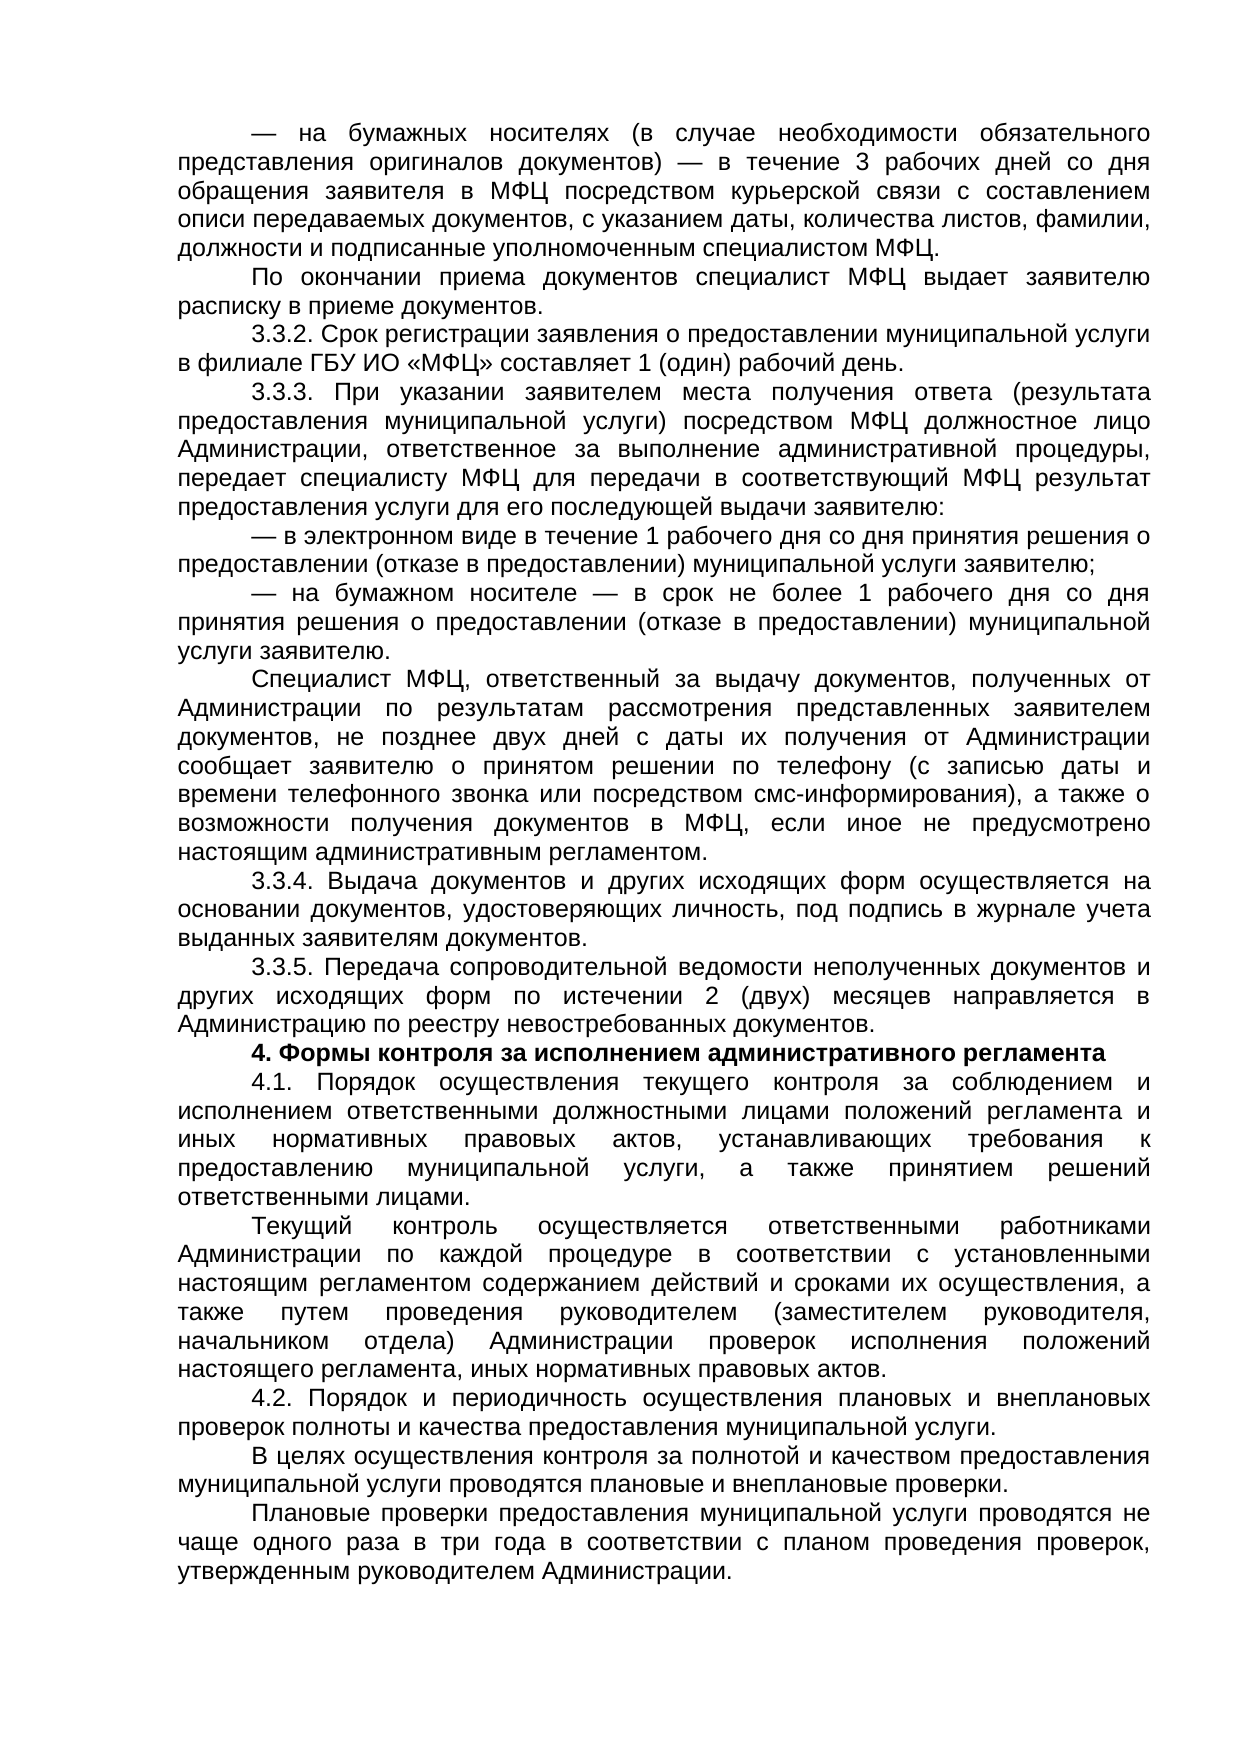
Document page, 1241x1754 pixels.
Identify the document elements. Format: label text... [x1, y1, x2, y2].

text 4. Формы контроля за исполнением административного регламента [177, 1038, 1152, 1067]
text По окончании приема документов специалист МФЦ выдает заявителю расписку в приеме документов. [177, 262, 1152, 319]
text Текущий контроль осуществляется ответственными работниками Администрации по каждой процедуре в соответствии с установленными настоящим регламентом содержанием действий и сроками их осуществления, а также путем проведения руководителем (заместителем руководителя, начальником отдела) Администрации проверок исполнения положений настоящего регламента, иных нормативных правовых актов. [177, 1211, 1152, 1383]
text 3.3.3. При указании заявителем места получения ответа (результата предоставления муниципальной услуги) посредством МФЦ должностное лицо Администрации, ответственное за выполнение административной процедуры, передает специалисту МФЦ для передачи в соответствующий МФЦ результат предоставления услуги для его последующей выдачи заявителю: [177, 377, 1152, 521]
text — на бумажных носителях (в случае необходимости обязательного представления оригиналов документов) — в течение 3 рабочих дней со дня обращения заявителя в МФЦ посредством курьерской связи с составлением описи передаваемых документов, с указанием даты, количества листов, фамилии, должности и подписанные уполномоченным специалистом МФЦ. [177, 118, 1152, 262]
text 4.2. Порядок и периодичность осуществления плановых и внеплановых проверок полноты и качества предоставления муниципальной услуги. [177, 1383, 1152, 1441]
text — в электронном виде в течение 1 рабочего дня со дня принятия решения о предоставлении (отказе в предоставлении) муниципальной услуги заявителю; [177, 521, 1152, 578]
text Плановые проверки предоставления муниципальной услуги проводятся не чаще одного раза в три года в соответствии с планом проведения проверок, утвержденным руководителем Администрации. [177, 1498, 1152, 1584]
text 4.1. Порядок осуществления текущего контроля за соблюдением и исполнением ответственными должностными лицами положений регламента и иных нормативных правовых актов, устанавливающих требования к предоставлению муниципальной услуги, а также принятием решений ответственными лицами. [177, 1067, 1152, 1211]
text 3.3.5. Передача сопроводительной ведомости неполученных документов и других исходящих форм по истечении 2 (двух) месяцев направляется в Администрацию по реестру невостребованных документов. [177, 952, 1152, 1038]
text 3.3.2. Срок регистрации заявления о предоставлении муниципальной услуги в филиале ГБУ ИО «МФЦ» составляет 1 (один) рабочий день. [177, 319, 1152, 377]
text 3.3.4. Выдача документов и других исходящих форм осуществляется на основании документов, удостоверяющих личность, под подпись в журнале учета выданных заявителям документов. [177, 866, 1152, 952]
text В целях осуществления контроля за полнотой и качеством предоставления муниципальной услуги проводятся плановые и внеплановые проверки. [177, 1441, 1152, 1498]
text — на бумажном носителе — в срок не более 1 рабочего дня со дня принятия решения о предоставлении (отказе в предоставлении) муниципальной услуги заявителю. [177, 578, 1152, 664]
text Специалист МФЦ, ответственный за выдачу документов, полученных от Администрации по результатам рассмотрения представленных заявителем документов, не позднее двух дней с даты их получения от Администрации сообщает заявителю о принятом решении по телефону (с записью даты и времени телефонного звонка или посредством смс-информирования), а также о возможности получения документов в МФЦ, если иное не предусмотрено настоящим административным регламентом. [177, 664, 1152, 866]
